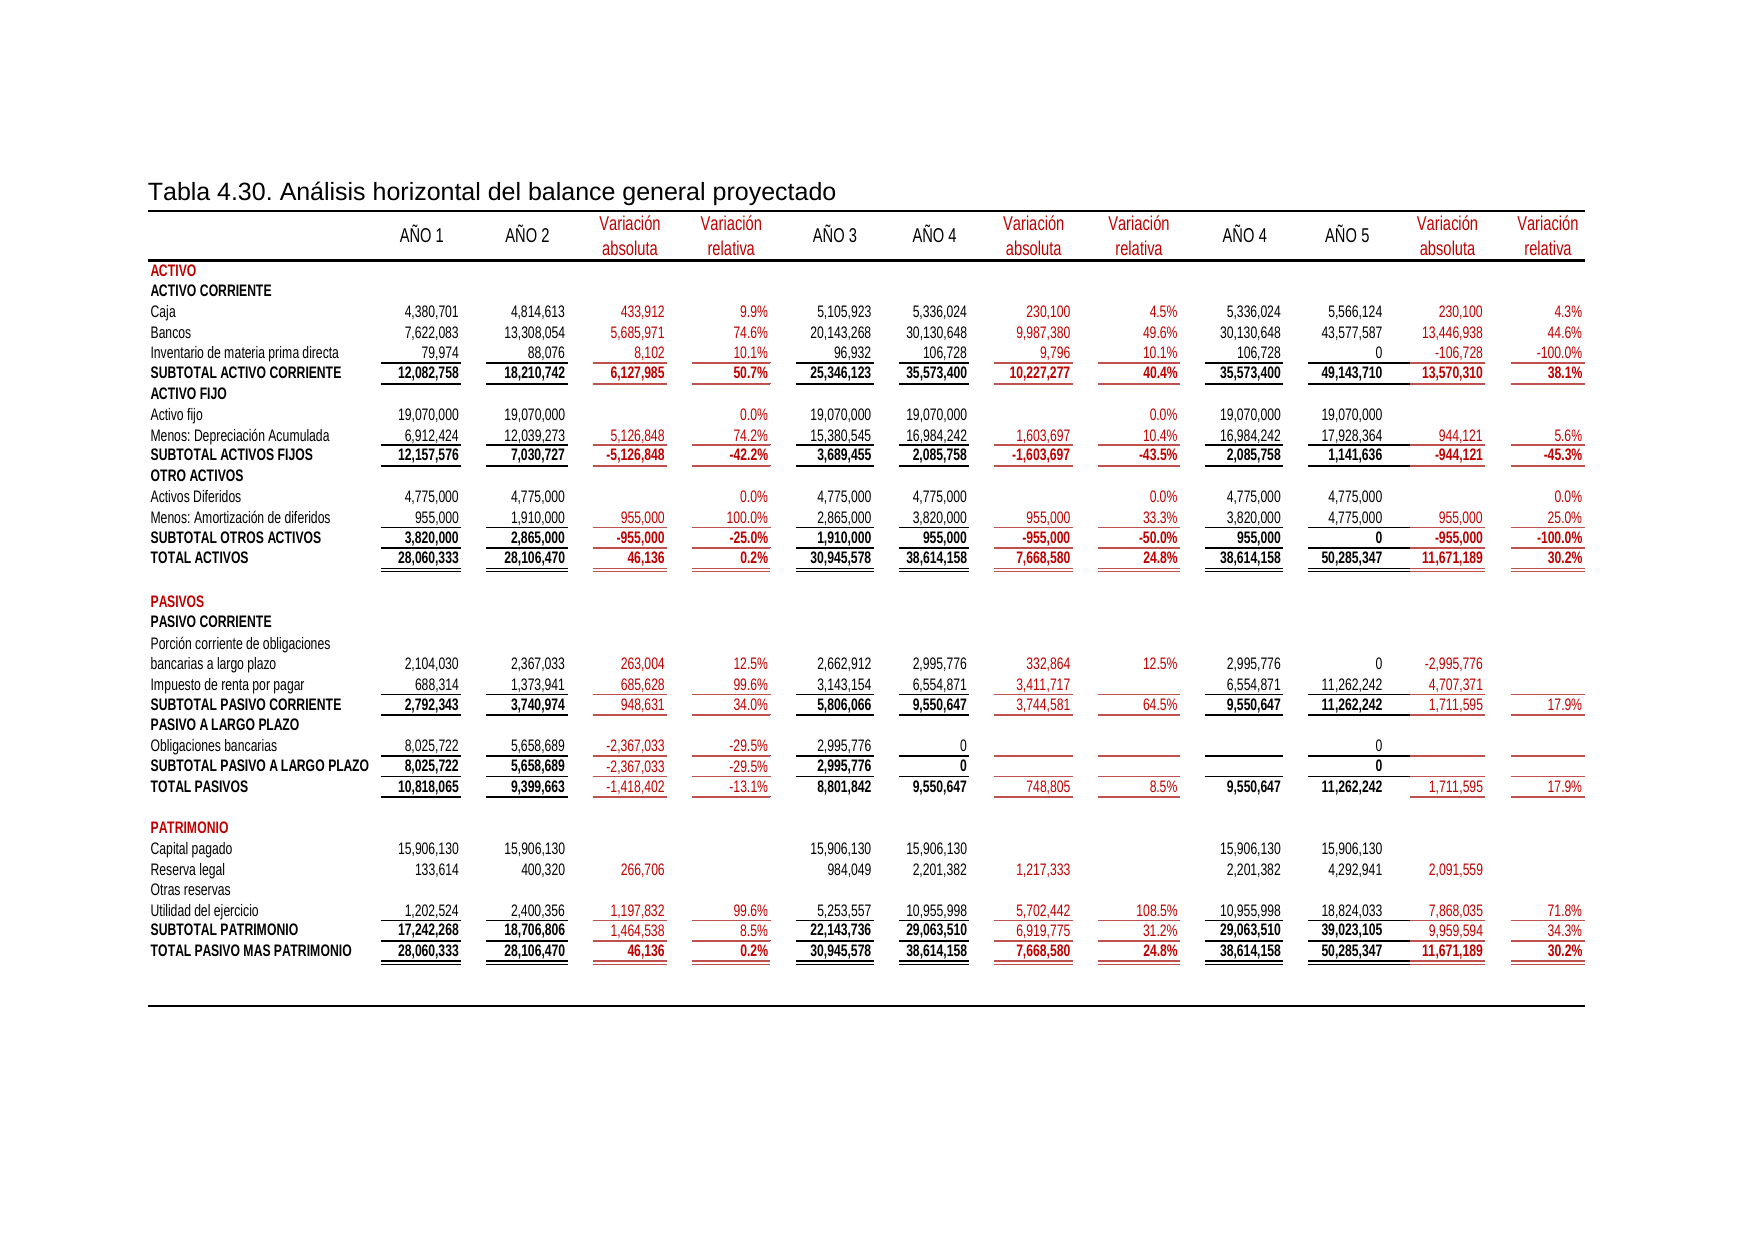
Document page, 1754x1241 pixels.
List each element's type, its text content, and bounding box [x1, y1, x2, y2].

text Tabla 4.30. Análisis horizontal del balance general proyectado [148, 177, 1606, 206]
